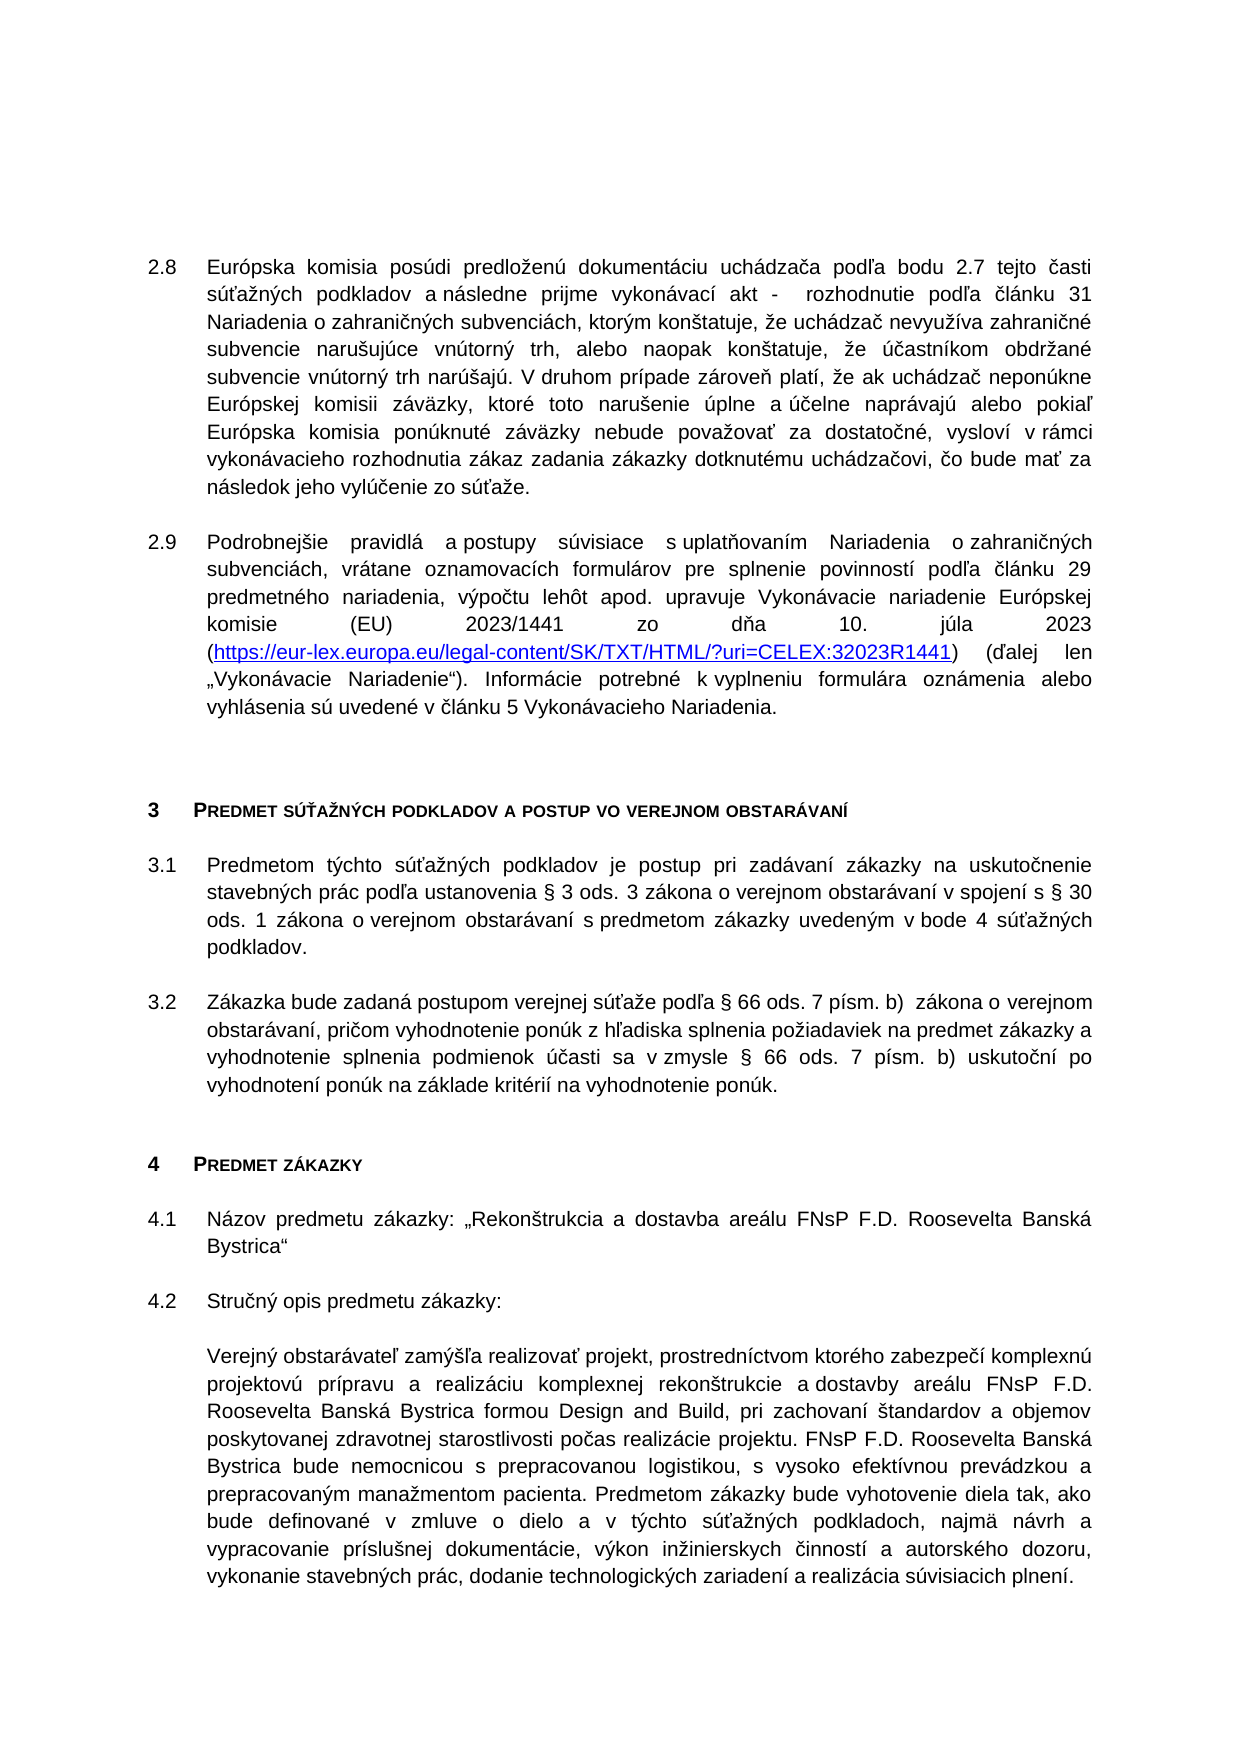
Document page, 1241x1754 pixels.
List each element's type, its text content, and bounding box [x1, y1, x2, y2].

list Predmetom týchto súťažných podkladov je postup pri zadávaní zákazky na uskutočnenie stavebných prác podľa ustanovenia § 3 ods. 3 zákona o verejnom obstarávaní v spojení s § 30 ods. 1 zákona o verejnom obstarávaní s predmetom zákazky uvedeným v bode 4 súťažných podkladov. [148, 852, 1093, 959]
list Podrobnejšie pravidlá a postupy súvisiace s uplatňovaním Nariadenia o zahraničných subvenciách, vrátane oznamovacích formulárov pre splnenie povinností podľa článku 29 predmetného nariadenia, výpočtu lehôt apod. upravuje Vykonávacie nariadenie Európskej komisie (EU) 2023/1441 zo dňa 10. júla 2023 (https://eur-lex.europa.eu/legal-content/SK/TXT/HTML/?uri=CELEX:32023R1441) (ďalej len „Vykonávacie Nariadenie“). Informácie potrebné k vyplneniu formulára oznámenia alebo vyhlásenia sú uvedené v článku 5 Vykonávacieho Nariadenia. [148, 529, 1093, 718]
list Názov predmetu zákazky: „Rekonštrukcia a dostavba areálu FNsP F.D. Roosevelta Banská Bystrica“ [148, 1206, 1093, 1258]
list Stručný opis predmetu zákazky: [148, 1289, 1093, 1313]
text Verejný obstarávateľ zamýšľa realizovať projekt, prostredníctvom ktorého zabezpečí komplexnú projektovú prípravu a realizáciu komplexnej rekonštrukcie a dostavby areálu FNsP F.D. Roosevelta Banská Bystrica formou Design and Build, pri zachovaní štandardov a objemov poskytovanej zdravotnej starostlivosti počas realizácie projektu. FNsP F.D. Roosevelta Banská Bystrica bude nemocnicou s prepracovanou logistikou, s vysoko efektívnou prevádzkou a prepracovaným manažmentom pacienta. Predmetom zákazky bude vyhotovenie diela tak, ako bude definované v zmluve o dielo a v týchto súťažných podkladoch, najmä návrh a vypracovanie príslušnej dokumentácie, výkon inžinierskych činností a autorského dozoru, vykonanie stavebných prác, dodanie technologických zariadení a realizácia súvisiacich plnení. [207, 1344, 1093, 1588]
subtitle Predmet súťažných podkladov a postup vo verejnom obstarávaní [148, 797, 1093, 821]
list Zákazka bude zadaná postupom verejnej súťaže podľa § 66 ods. 7 písm. b) zákona o verejnom obstarávaní, pričom vyhodnotenie ponúk z hľadiska splnenia požiadaviek na predmet zákazky a vyhodnotenie splnenia podmienok účasti sa v zmysle § 66 ods. 7 písm. b) uskutoční po vyhodnotení ponúk na základe kritérií na vyhodnotenie ponúk. [148, 990, 1093, 1096]
list Európska komisia posúdi predloženú dokumentáciu uchádzača podľa bodu 2.7 tejto časti súťažných podkladov a následne prijme vykonávací akt - rozhodnutie podľa článku 31 Nariadenia o zahraničných subvenciách, ktorým konštatuje, že uchádzač nevyužíva zahraničné subvencie narušujúce vnútorný trh, alebo naopak konštatuje, že účastníkom obdržané subvencie vnútorný trh narúšajú. V druhom prípade zároveň platí, že ak uchádzač neponúkne Európskej komisii záväzky, ktoré toto narušenie úplne a účelne naprávajú alebo pokiaľ Európska komisia ponúknuté záväzky nebude považovať za dostatočné, vysloví v rámci vykonávacieho rozhodnutia zákaz zadania zákazky dotknutému uchádzačovi, čo bude mať za následok jeho vylúčenie zo súťaže. [148, 254, 1093, 498]
subtitle Predmet zákazky [148, 1151, 1093, 1175]
